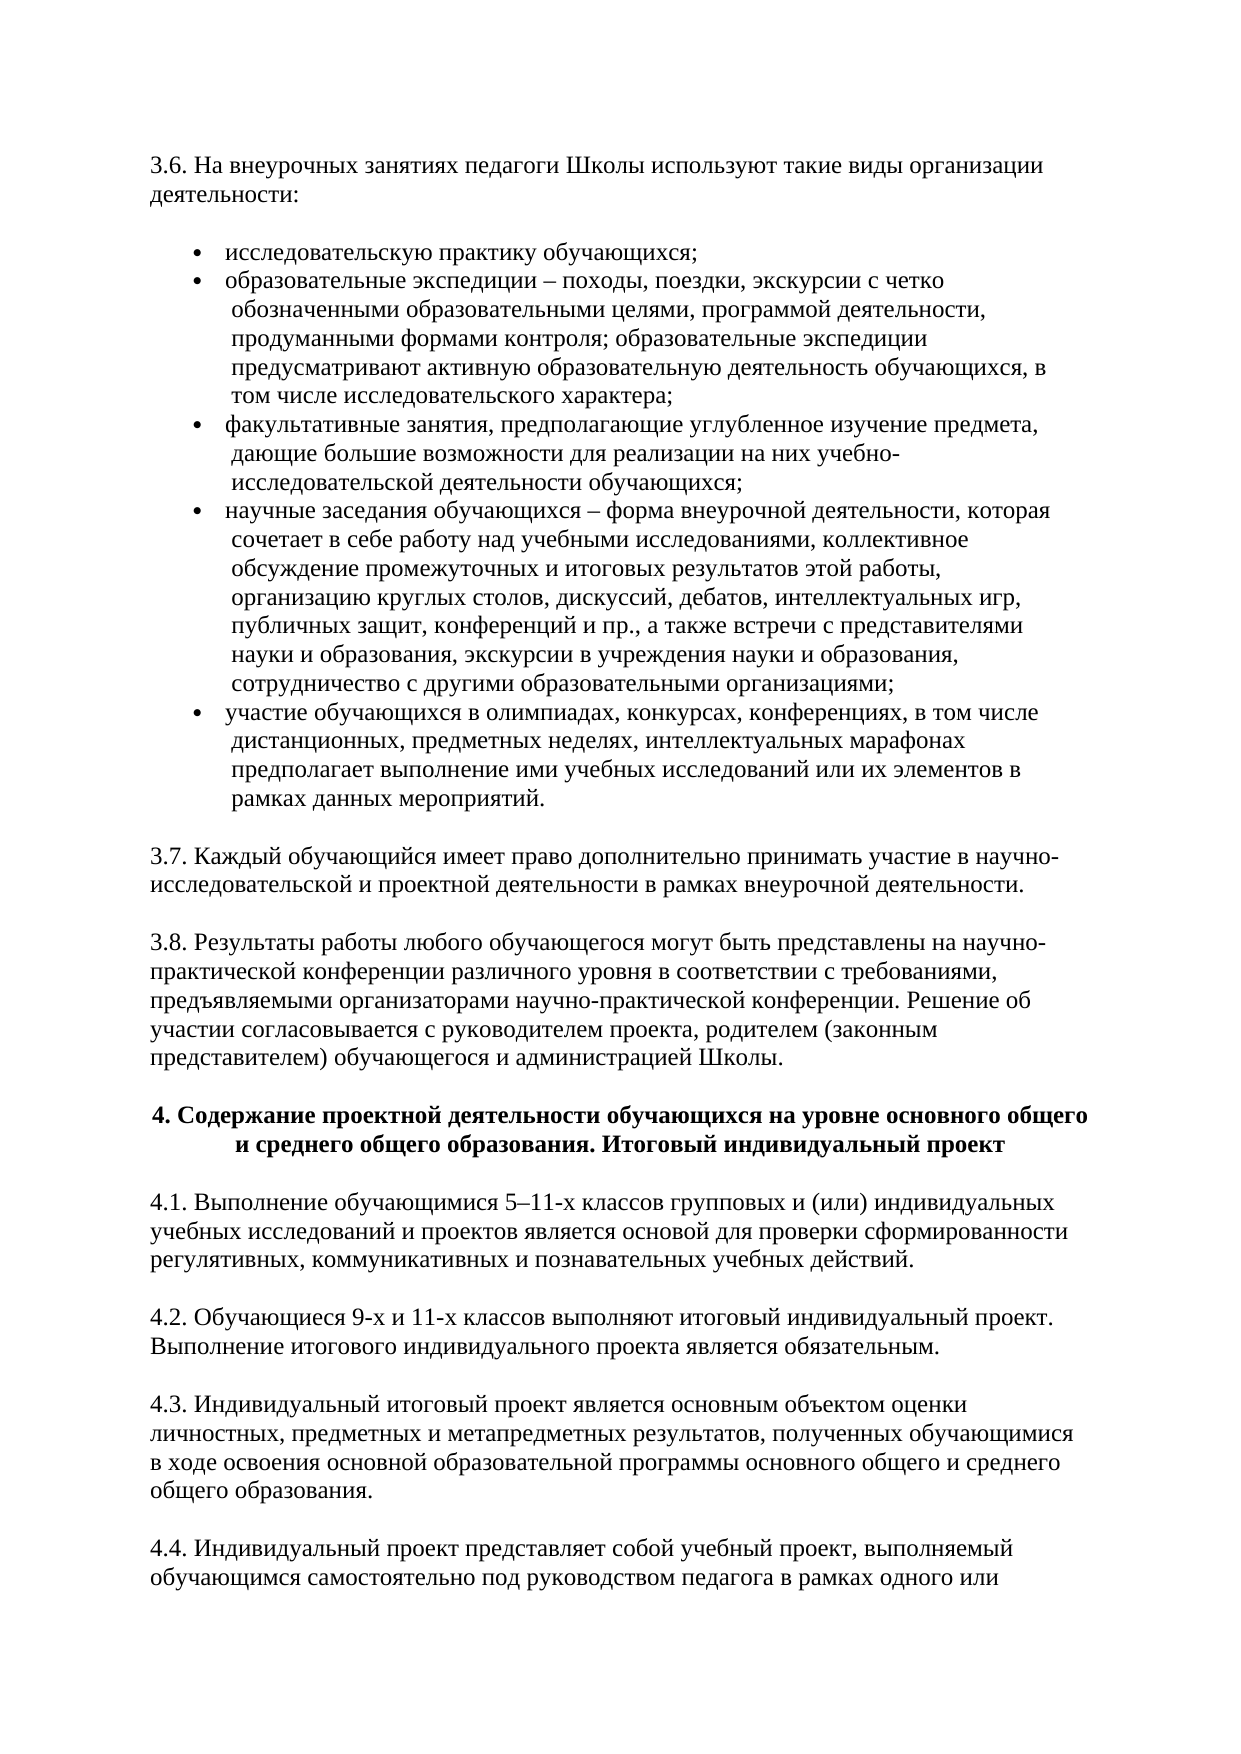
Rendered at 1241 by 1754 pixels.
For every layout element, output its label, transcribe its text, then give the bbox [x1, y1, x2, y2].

text 4.2. Обучающиеся 9-х и 11-х классов выполняют итоговый индивидуальный проект. Выполнение итогового индивидуального проекта является обязательным. [150, 1302, 1090, 1360]
list научные заседания обучающихся – форма внеурочной деятельности, которая сочетает в себе работу над учебными исследованиями, коллективное обсуждение промежуточных и итоговых результатов этой работы, организацию круглых столов, дискуссий, дебатов, интеллектуальных игр, публичных защит, конференций и пр., а также встречи с представителями науки и образования, экскурсии в учреждения науки и образования, сотрудничество с другими образовательными организациями; [194, 495, 1071, 697]
text 3.6. На внеурочных занятиях педагоги Школы используют такие виды организации деятельности: [150, 150, 1090, 207]
list факультативные занятия, предполагающие углубленное изучение предмета, дающие большие возможности для реализации на них учебно-исследовательской деятельности обучающихся; [194, 409, 1071, 495]
text 4.1. Выполнение обучающимися 5–11-х классов групповых и (или) индивидуальных учебных исследований и проектов является основой для проверки сформированности регулятивных, коммуникативных и познавательных учебных действий. [150, 1187, 1090, 1273]
list участие обучающихся в олимпиадах, конкурсах, конференциях, в том числе дистанционных, предметных неделях, интеллектуальных марафонах предполагает выполнение ими учебных исследований или их элементов в рамках данных мероприятий. [194, 697, 1071, 812]
text 3.7. Каждый обучающийся имеет право дополнительно принимать участие в научно-исследовательской и проектной деятельности в рамках внеурочной деятельности. [150, 841, 1090, 898]
list образовательные экспедиции – походы, поездки, экскурсии с четко обозначенными образовательными целями, программой деятельности, продуманными формами контроля; образовательные экспедиции предусматривают активную образовательную деятельность обучающихся, в том числе исследовательского характера; [194, 265, 1071, 409]
text 4. Содержание проектной деятельности обучающихся на уровне основного общего и среднего общего образования. Итоговый индивидуальный проект [150, 1100, 1090, 1158]
text 3.8. Результаты работы любого обучающегося могут быть представлены на научно-практической конференции различного уровня в соответствии с требованиями, предъявляемыми организаторами научно-практической конференции. Решение об участии согласовывается с руководителем проекта, родителем (законным представителем) обучающегося и администрацией Школы. [150, 927, 1090, 1071]
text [150, 1533, 1090, 1591]
list исследовательскую практику обучающихся; [194, 237, 1071, 265]
text 4.3. Индивидуальный итоговый проект является основным объектом оценки личностных, предметных и метапредметных результатов, полученных обучающимися в ходе освоения основной образовательной программы основного общего и среднего общего образования. [150, 1389, 1090, 1504]
